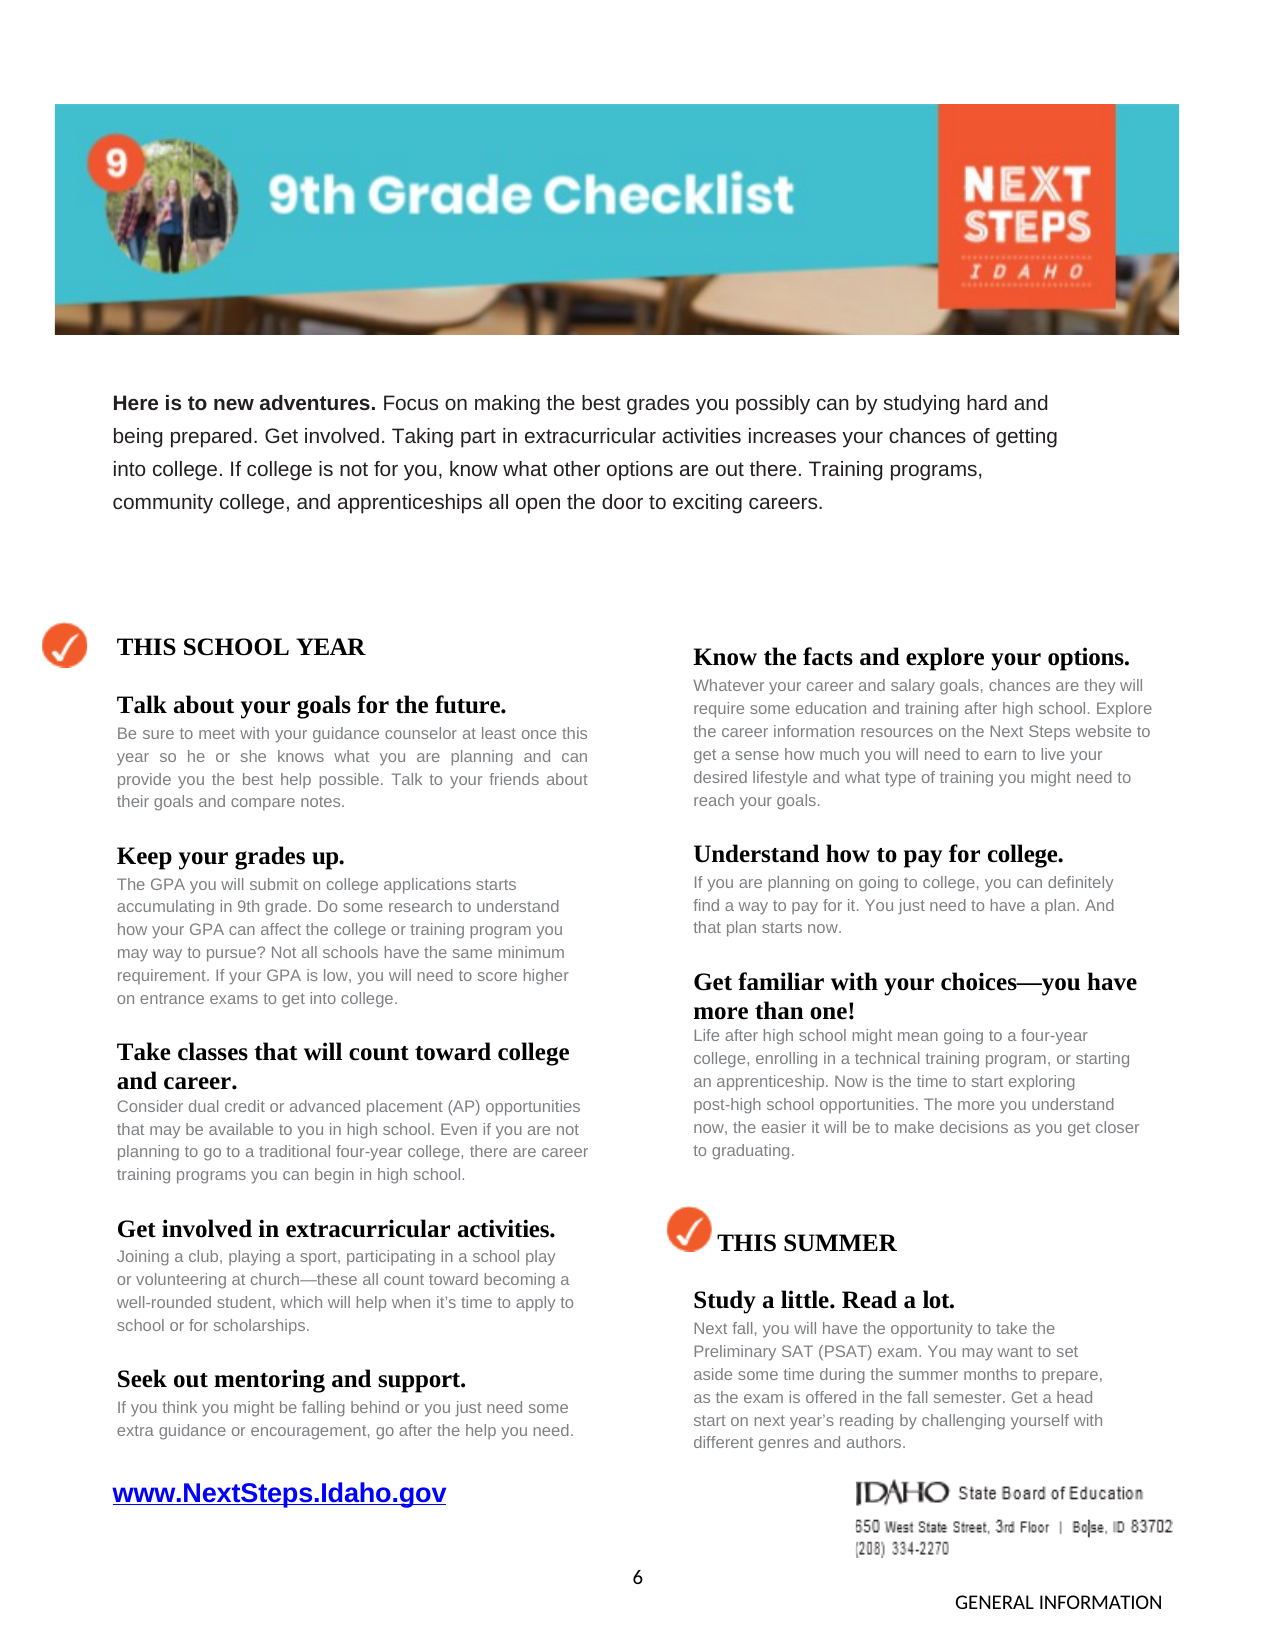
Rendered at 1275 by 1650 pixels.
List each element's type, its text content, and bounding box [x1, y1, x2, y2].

text Take classes that will count toward college and career. [117, 1037, 592, 1095]
text Keep your grades up. [117, 841, 592, 869]
text If you are planning on going to college, you can definitely find a way to pay for it. You just need to have a plan. And that plan starts now. [693, 872, 1144, 937]
text Whatever your career and salary goals, chances are they will require some education and training after high school. Explore the career information resources on the Next Steps website to get a sense how much you will need to earn to live your desired lifestyle and what type of training you might need to reach your goals. [693, 676, 1155, 810]
text Get involved in extracurricular activities. [117, 1214, 592, 1242]
text Know the facts and explore your options. [693, 642, 1252, 670]
text Understand how to pay for college. [693, 839, 1252, 868]
picture [855, 1479, 1173, 1558]
text Next fall, you will have the opportunity to take the Preliminary SAT (PSAT) exam. You may want to set aside some time during the summer months to prepare, as the exam is offered in the fall semester. Get a head start on next year’s reading by challenging yourself with different genres and authors. [693, 1319, 1114, 1452]
text Get familiar with your choices—you have more than one! [693, 967, 1144, 1024]
picture [666, 1206, 712, 1252]
text Study a little. Read a lot. [693, 1285, 1252, 1314]
text www.NextSteps.Idaho.gov [112, 1477, 592, 1508]
text Talk about your goals for the future. [117, 690, 592, 719]
text Life after high school might mean going to a four-year college, enrolling in a technical training program, or starting an apprenticeship. Now is the time to start exploring [693, 1026, 1141, 1091]
text post-high school opportunities. The more you understand now, the easier it will be to make decisions as you get closer to graduating. [693, 1095, 1144, 1160]
picture [41, 622, 88, 668]
text Seek out mentoring and support. [117, 1364, 592, 1393]
text The GPA you will submit on college applications starts accumulating in 9th grade. Do some research to understand how your GPA can affect the college or training program you may way to pursue? Not all schools have the same minimum requirement. If your GPA is low, you will need to score higher on entrance exams to get into college. [117, 874, 588, 1008]
text Joining a club, playing a sport, participating in a school play or volunteering at church—these all count toward becoming a well-rounded student, which will help when it’s time to apply to school or for scholarships. [117, 1247, 579, 1335]
text If you think you might be falling behind or you just need some extra guidance or encouragement, go after the help you need. [117, 1398, 592, 1440]
text Here is to new adventures. Focus on making the best grades you possibly can by studying hard and being prepared. Get involved. Taking part in extracurricular activities increases your chances of getting into college. If college is not for you, know what other options are out there. Training programs, community college, and apprenticeships all open the door to exciting careers. [112, 391, 1078, 514]
text THIS SCHOOL YEAR [117, 632, 592, 661]
text THIS SUMMER [666, 1206, 1252, 1257]
text Be sure to meet with your guidance counselor at least once this year so he or she knows what you are planning and can provide you the best help possible. Talk to your friends about their goals and compare notes. [117, 723, 588, 811]
picture [54, 104, 1180, 335]
text Consider dual credit or advanced placement (AP) opportunities that may be available to you in high school. Even if you are not planning to go to a traditional four-year college, there are career training programs you can begin in high school. [117, 1096, 592, 1184]
